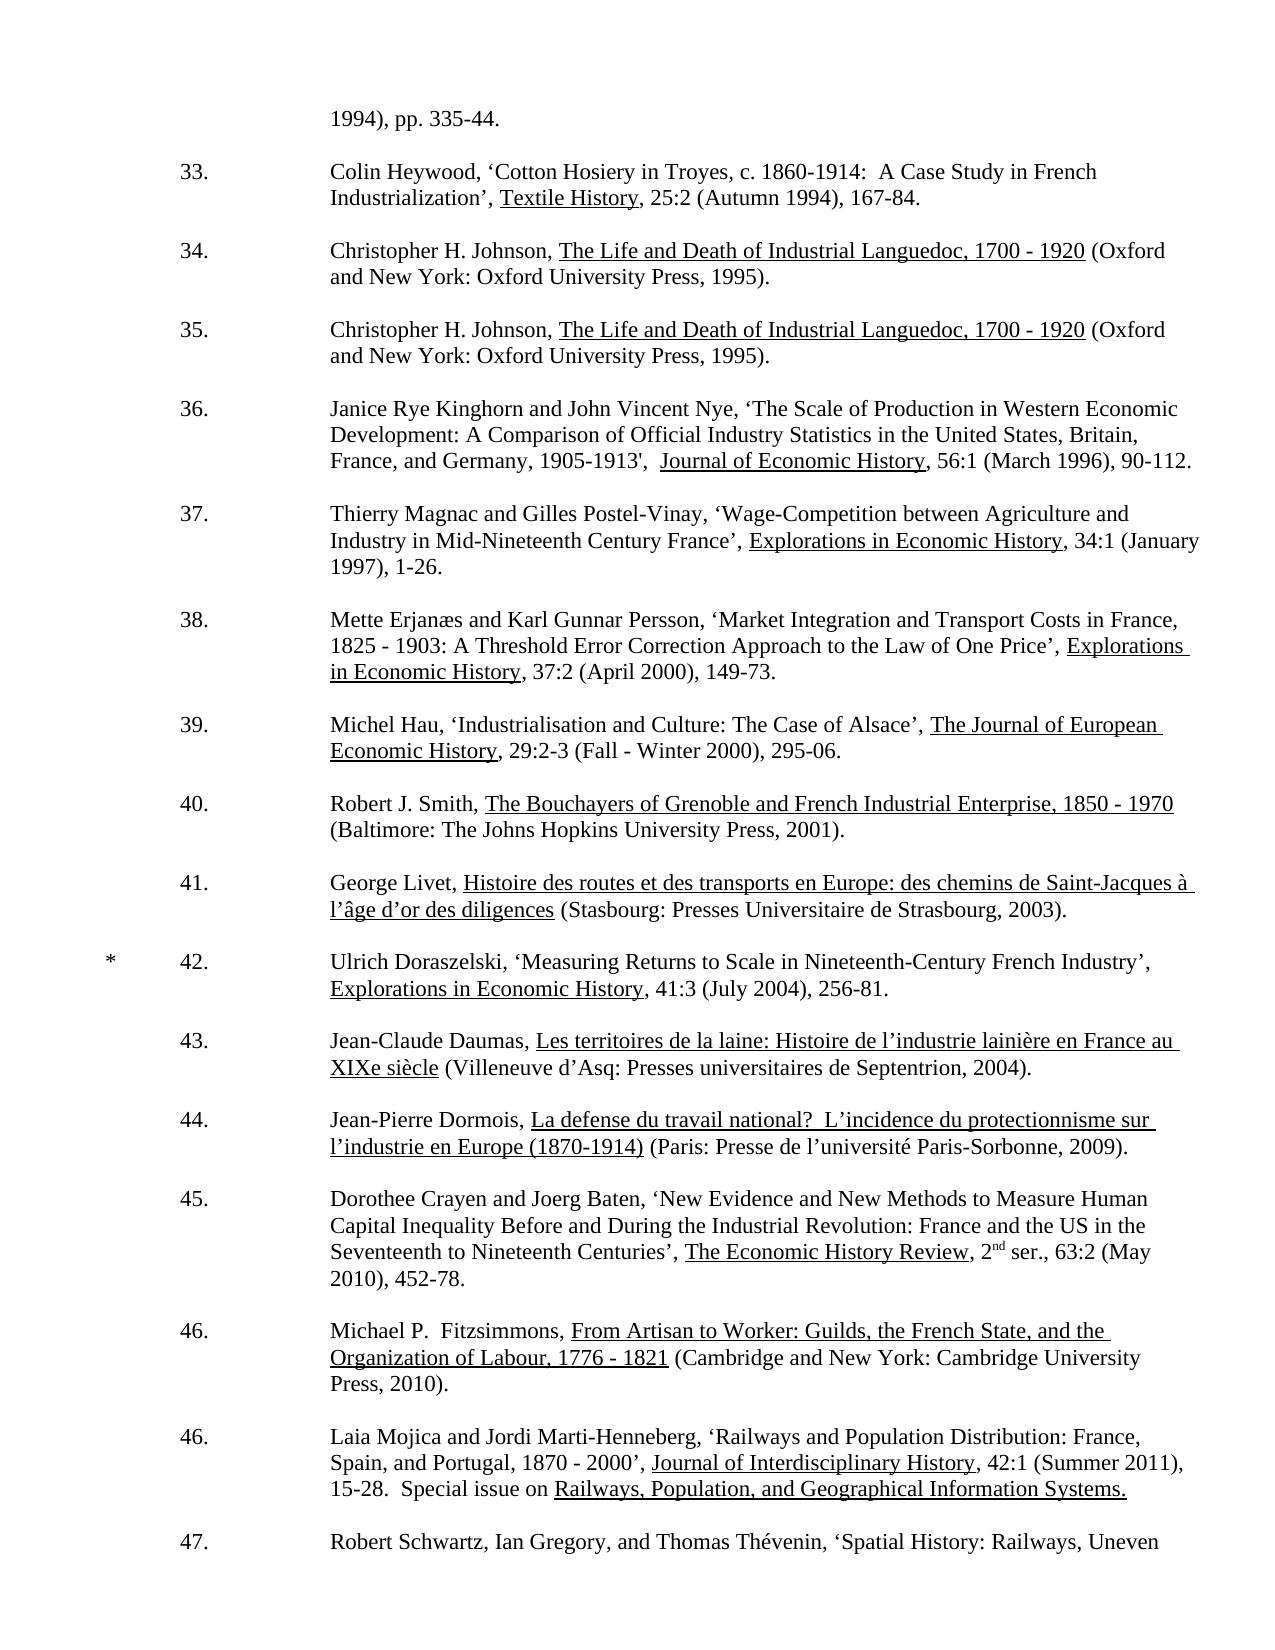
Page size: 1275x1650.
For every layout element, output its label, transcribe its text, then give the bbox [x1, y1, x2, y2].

text 37. Thierry Magnac and Gilles Postel-Vinay, ‘Wage-Competition between Agriculture and Industry in Mid-Nineteenth Century France’, Explorations in Economic History, 34:1 (January 1997), 1-26. [180, 500, 1200, 579]
text 46. Laia Mojica and Jordi Marti-Henneberg, ‘Railways and Population Distribution: France, Spain, and Portugal, 1870 - 2000’, Journal of Interdisciplinary History, 42:1 (Summer 2011), 15-28. Special issue on Railways, Population, and Geographical Information Systems. [180, 1423, 1200, 1502]
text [180, 1528, 1200, 1554]
text 34. Christopher H. Johnson, The Life and Death of Industrial Languedoc, 1700 - 1920 (Oxford and New York: Oxford University Press, 1995). [180, 237, 1200, 289]
text 44. Jean-Pierre Dormois, La defense du travail national? L’incidence du protectionnisme sur l’industrie en Europe (1870-1914) (Paris: Presse de l’université Paris-Sorbonne, 2009). [180, 1106, 1200, 1159]
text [180, 105, 1200, 131]
text 46. Michael P. Fitzsimmons, From Artisan to Worker: Guilds, the French State, and the Organization of Labour, 1776 - 1821 (Cambridge and New York: Cambridge University Press, 2010). [180, 1317, 1200, 1396]
text 39. Michel Hau, ‘Industrialisation and Culture: The Case of Alsace’, The Journal of European Economic History, 29:2-3 (Fall - Winter 2000), 295-06. [180, 711, 1200, 764]
text 43. Jean-Claude Daumas, Les territoires de la laine: Histoire de l’industrie lainière en France au XIXe siècle (Villeneuve d’Asq: Presses universitaires de Septentrion, 2004). [180, 1027, 1200, 1080]
text 40. Robert J. Smith, The Bouchayers of Grenoble and French Industrial Enterprise, 1850 - 1970 (Baltimore: The Johns Hopkins University Press, 2001). [180, 790, 1200, 843]
text 35. Christopher H. Johnson, The Life and Death of Industrial Languedoc, 1700 - 1920 (Oxford and New York: Oxford University Press, 1995). [180, 316, 1200, 368]
text * 42. Ulrich Doraszelski, ‘Measuring Returns to Scale in Nineteenth-Century French Industry’, Explorations in Economic History, 41:3 (July 2004), 256-81. [105, 948, 1200, 1001]
text 38. Mette Erjanæs and Karl Gunnar Persson, ‘Market Integration and Transport Costs in France, 1825 - 1903: A Threshold Error Correction Approach to the Law of One Price’, Explorations in Economic History, 37:2 (April 2000), 149-73. [180, 606, 1200, 685]
text 33. Colin Heywood, ‘Cotton Hosiery in Troyes, c. 1860-1914: A Case Study in French Industrialization’, Textile History, 25:2 (Autumn 1994), 167-84. [180, 158, 1200, 210]
text 36. Janice Rye Kinghorn and John Vincent Nye, ‘The Scale of Production in Western Economic Development: A Comparison of Official Industry Statistics in the United States, Britain, France, and Germany, 1905-1913', Journal of Economic History, 56:1 (March 1996), 90-112. [180, 395, 1200, 474]
text 45. Dorothee Crayen and Joerg Baten, ‘New Evidence and New Methods to Measure Human Capital Inequality Before and During the Industrial Revolution: France and the US in the Seventeenth to Nineteenth Centuries’, The Economic History Review, 2nd ser., 63:2 (May 2010), 452-78. [180, 1186, 1200, 1291]
text 41. George Livet, Histoire des routes et des transports en Europe: des chemins de Saint-Jacques à l’âge d’or des diligences (Stasbourg: Presses Universitaire de Strasbourg, 2003). [180, 869, 1200, 922]
